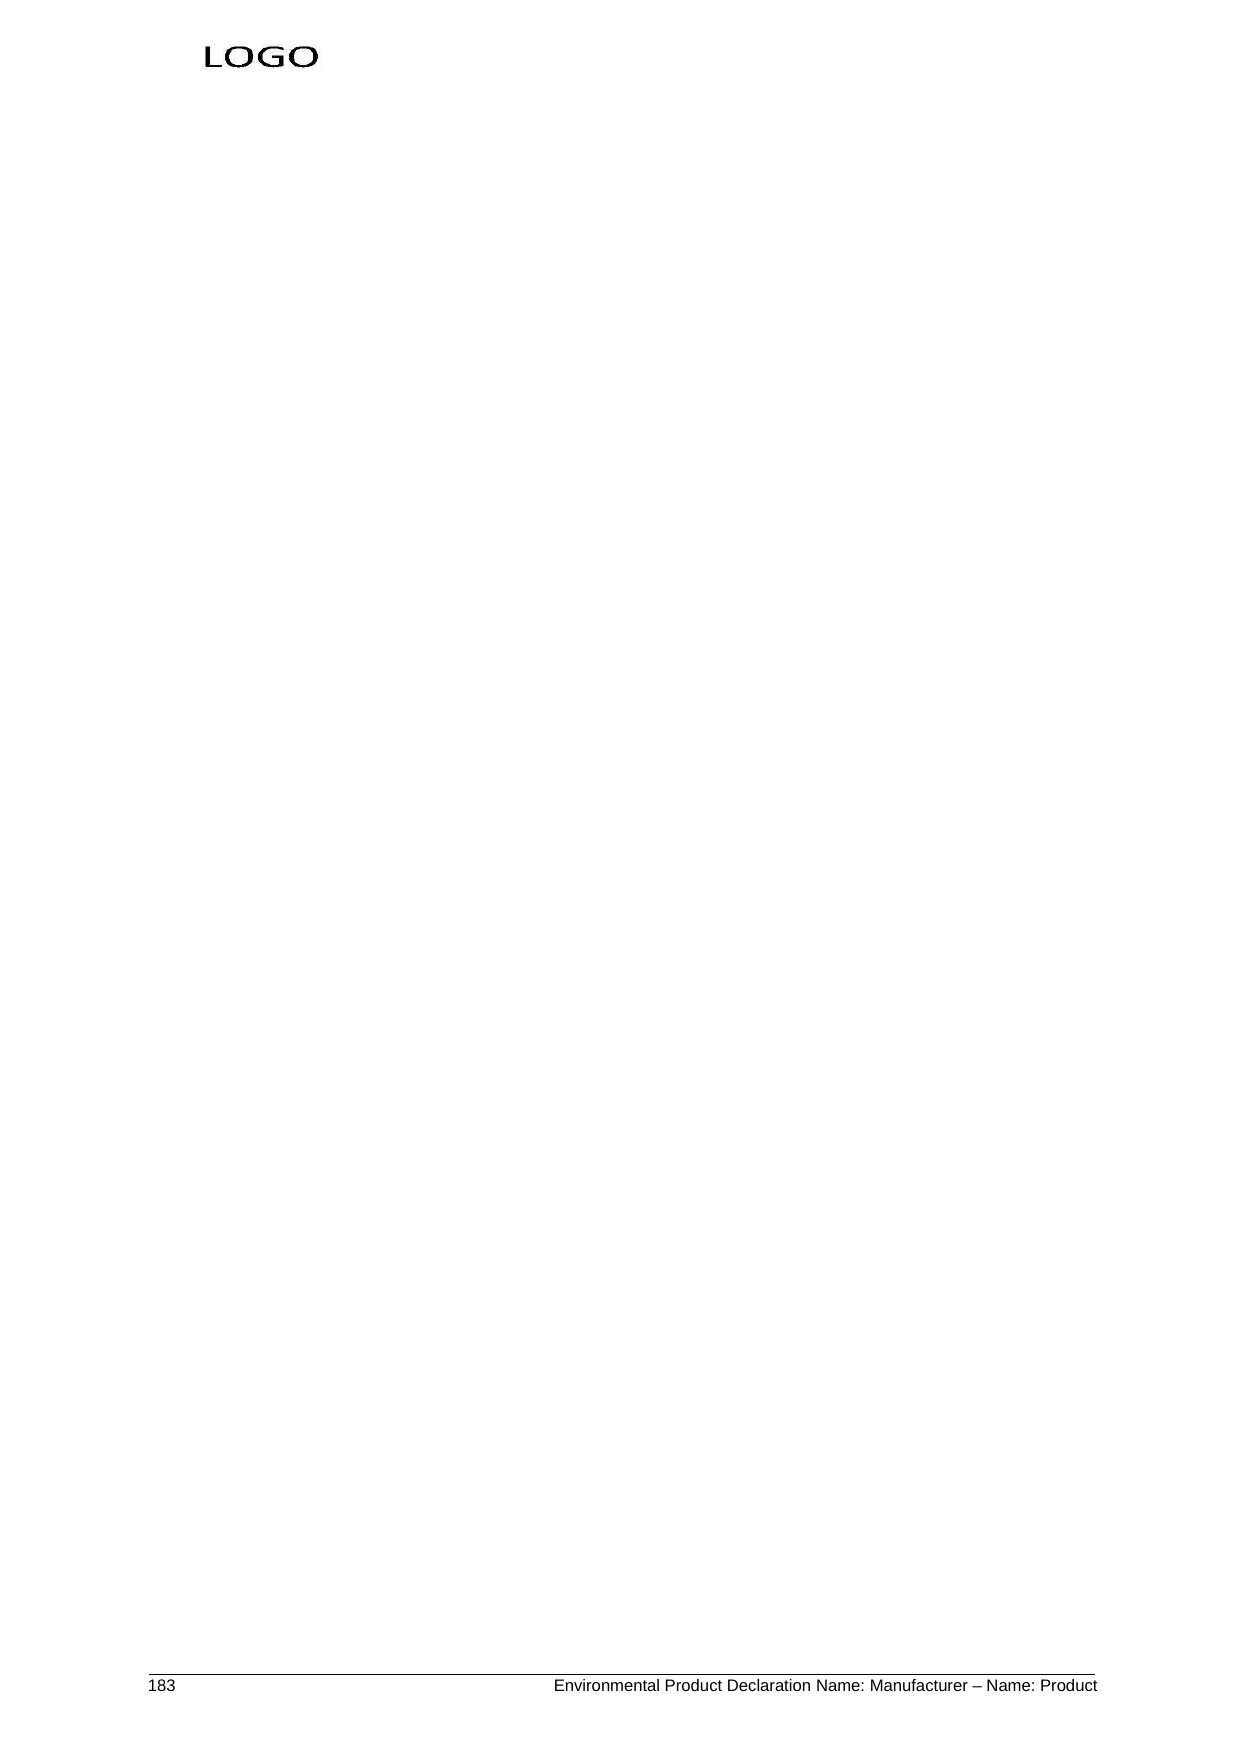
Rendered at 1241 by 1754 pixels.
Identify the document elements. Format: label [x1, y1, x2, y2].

picture [148, 13, 623, 102]
